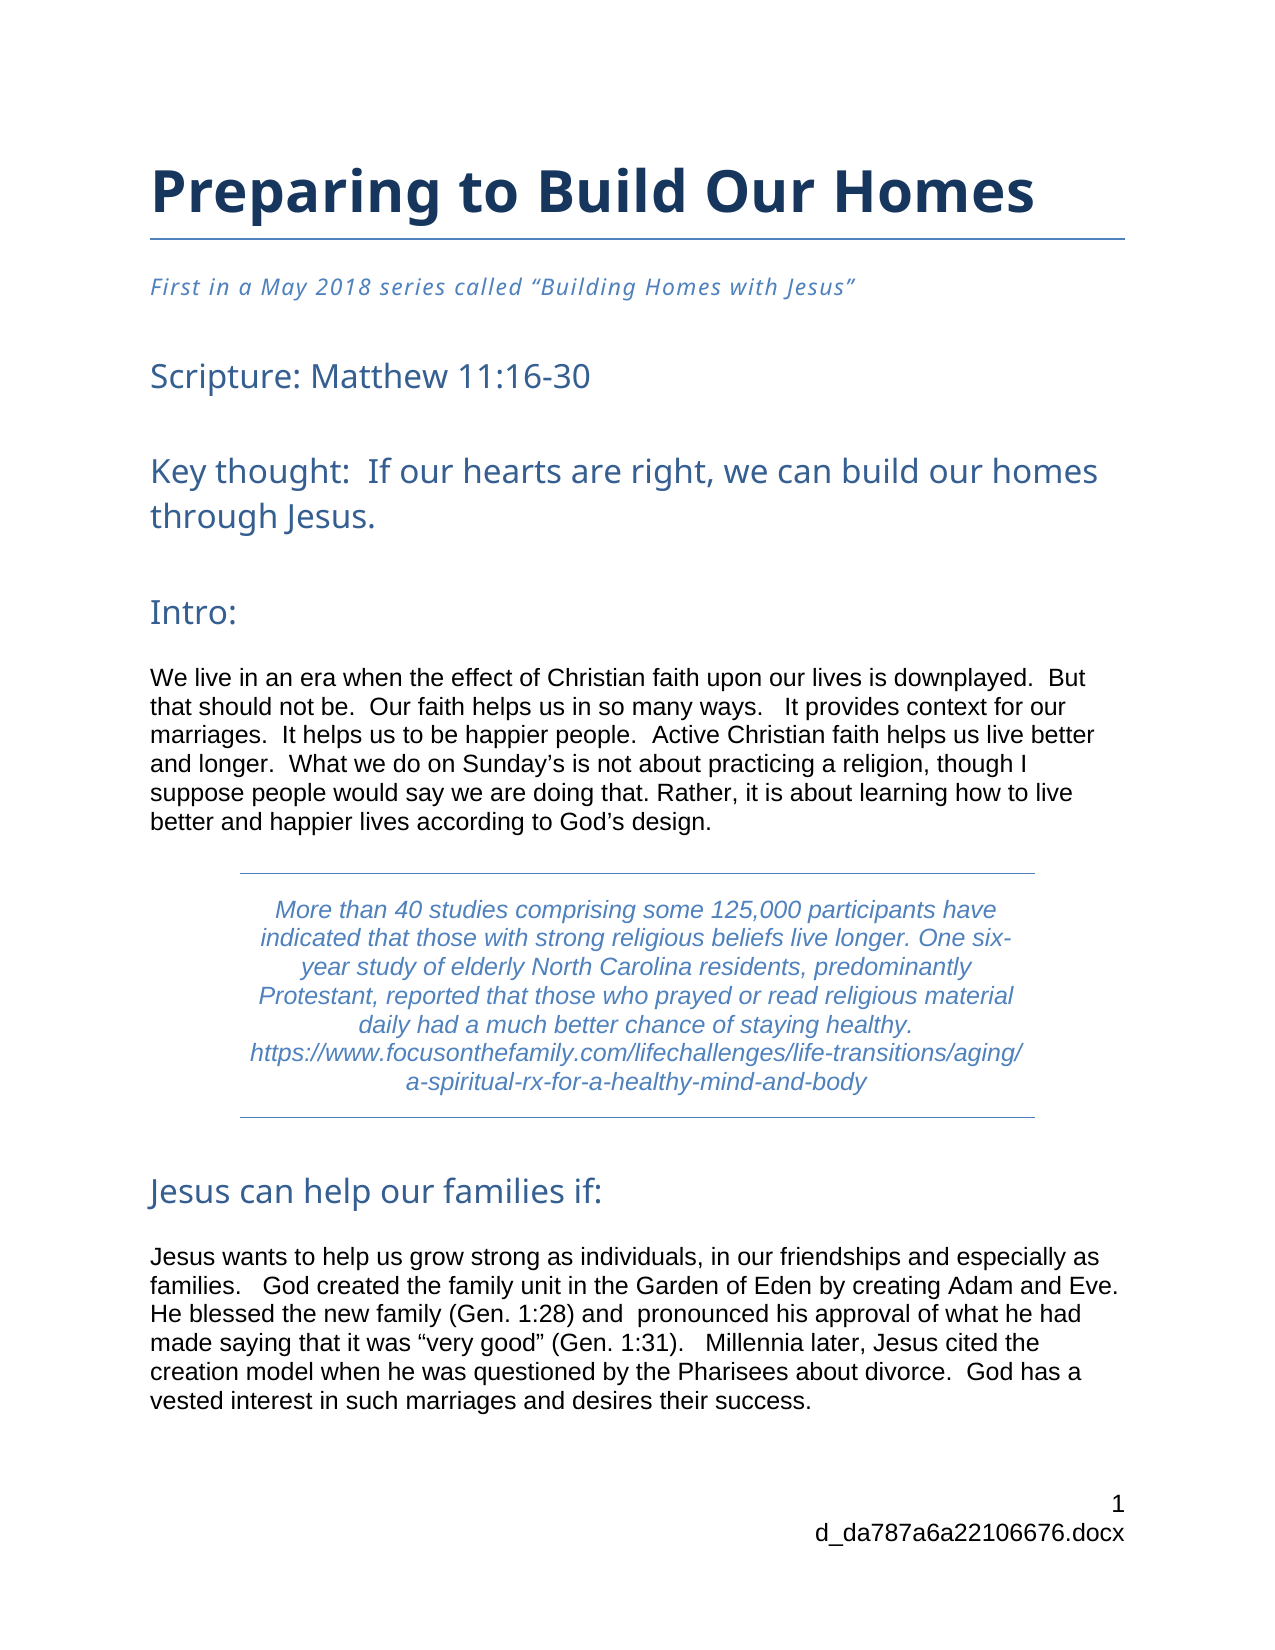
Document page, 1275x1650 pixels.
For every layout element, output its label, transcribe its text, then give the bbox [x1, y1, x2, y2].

text We live in an era when the effect of Christian faith upon our lives is downplayed. But that should not be. Our faith helps us in so many ways. It provides context for our marriages. It helps us to be happier people. Active Christian faith helps us live better and longer. What we do on Sunday’s is not about practicing a religion, though I suppose people would say we are doing that. Rather, it is about learning how to live better and happier lives according to God’s design. [150, 663, 1125, 835]
text More than 40 studies comprising some 125,000 participants have indicated that those with strong religious beliefs live longer. One six-year study of elderly North Carolina residents, predominantly Protestant, reported that those who prayed or read religious material daily had a much better chance of staying healthy. https://www.focusonthefamily.com/lifechallenges/life-transitions/aging/a-spiritual-rx-for-a-healthy-mind-and-body [240, 874, 1035, 1117]
subtitle First in a May 2018 series called “Building Homes with Jesus” [150, 271, 1125, 302]
text Jesus wants to help us grow strong as individuals, in our friendships and especially as families. God created the family unit in the Garden of Eden by creating Adam and Eve. He blessed the new family (Gen. 1:28) and pronounced his approval of what he had made saying that it was “very good” (Gen. 1:31). Millennia later, Jesus cited the creation model when he was questioned by the Pharisees about divorce. God has a vested interest in such marriages and desires their success. [150, 1242, 1125, 1414]
subtitle Intro: [150, 589, 1125, 634]
subtitle Key thought: If our hearts are right, we can build our homes through Jesus. [150, 448, 1125, 539]
subtitle Scripture: Matthew 11:16-30 [150, 352, 1125, 398]
title Preparing to Build Our Homes [150, 150, 1125, 238]
subtitle Jesus can help our families if: [150, 1168, 1125, 1213]
